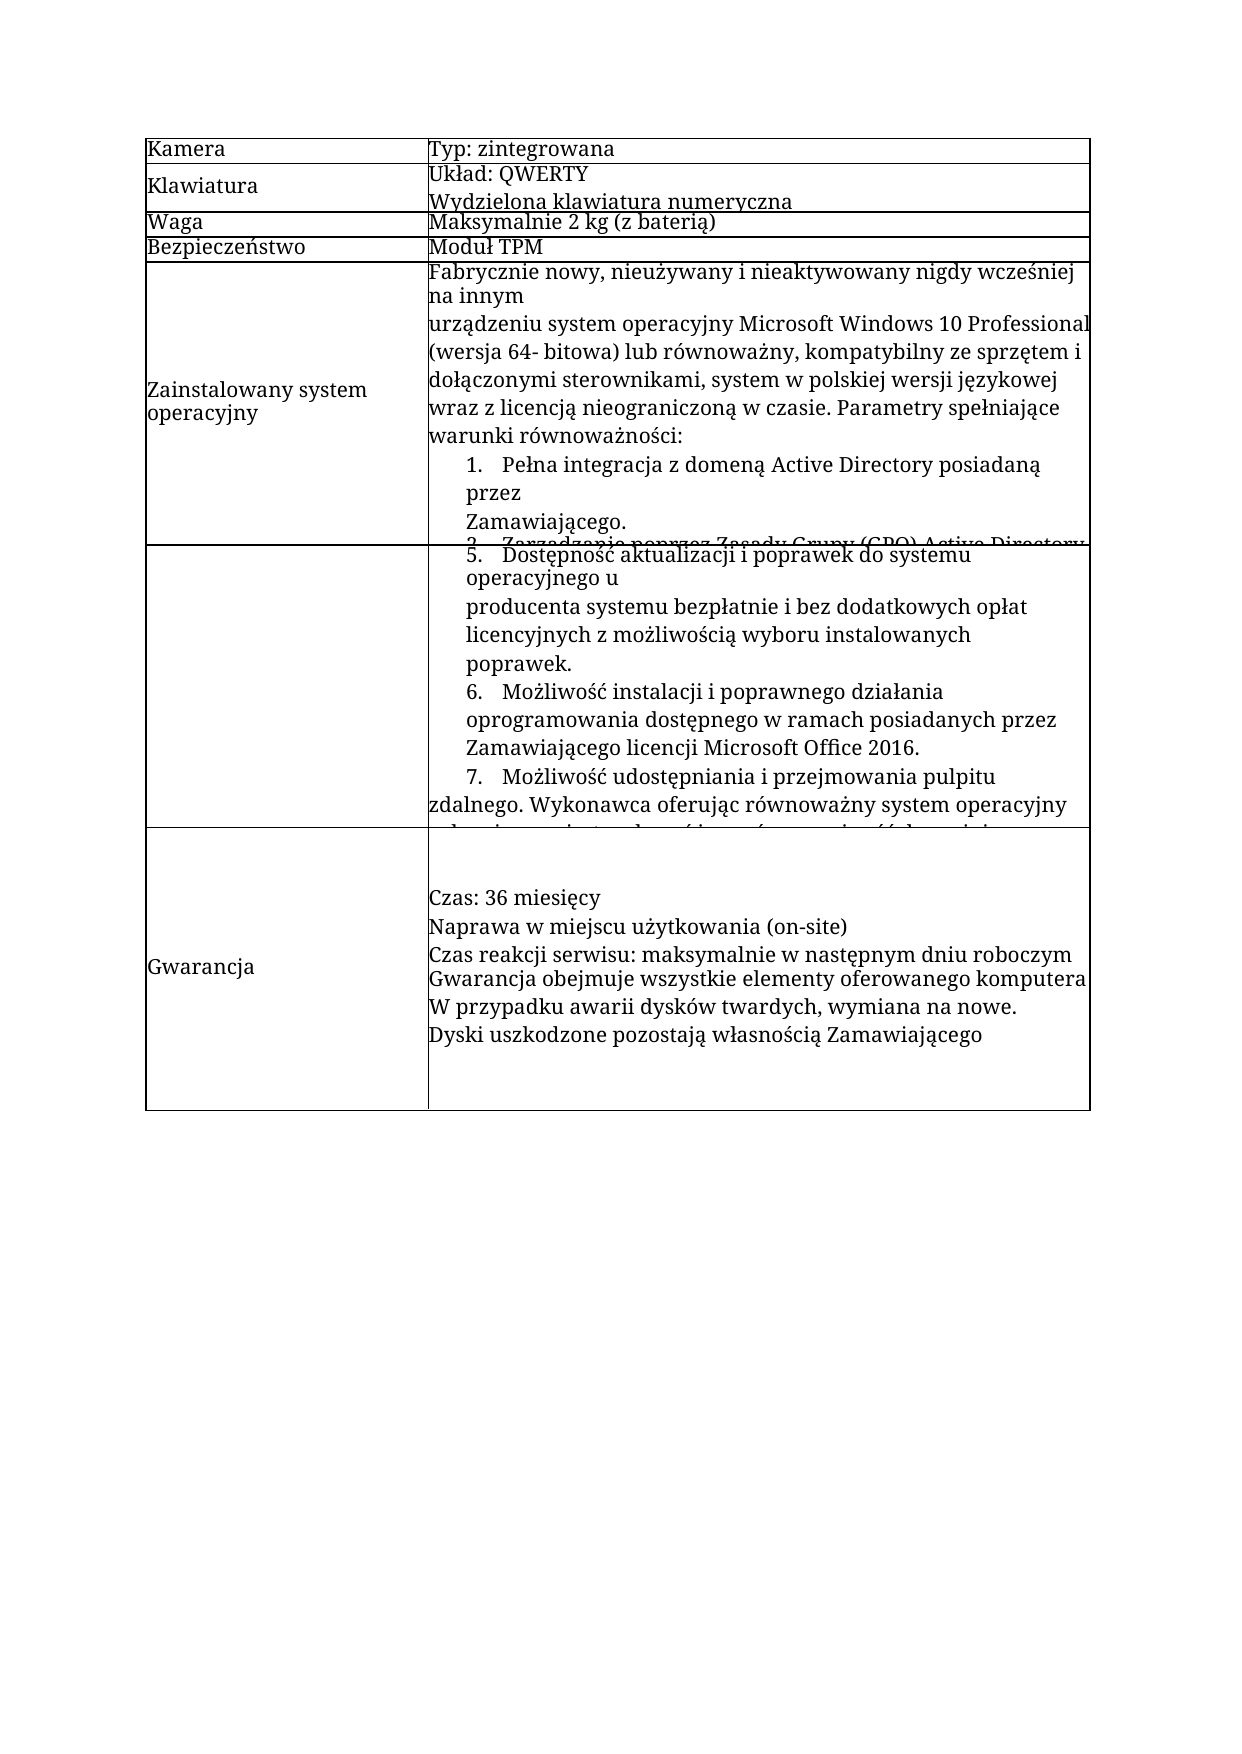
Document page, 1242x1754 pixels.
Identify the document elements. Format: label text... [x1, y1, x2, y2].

table_cell Bezpieczeństwo [147, 238, 428, 261]
table_cell Typ: zintegrowana [429, 139, 1089, 162]
table_cell Fabrycznie nowy, nieużywany i nieaktywowany nigdy wcześniej na innym urządzeniu system operacyjny Microsoft Windows 10 Professional (wersja 64- bitowa) lub równoważny, kompatybilny ze sprzętem i dołączonymi sterownikami, system w polskiej wersji językowej wraz z licencją nieograniczoną w czasie. Parametry spełniające warunki równoważności: 1. Pełna integracja z domeną Active Directory posiadaną przez Zamawiającego. 2. Zarządzanie poprzez Zasady Grupy (GPO) Active Directory posiadaną przez Zamawiającego. 3. Współpraca z procesorami o architekturze x86-64. 4. Możliwość wykonywania kopii zapasowej i przywracania do i z zasobów sieciowych. [429, 263, 1089, 544]
table_cell Układ: QWERTY Wydzielona klawiatura numeryczna [429, 164, 1089, 211]
table_cell Waga [147, 213, 428, 236]
table_cell [147, 546, 428, 827]
table_cell Klawiatura [147, 164, 428, 211]
table_cell Czas: 36 miesięcy Naprawa w miejscu użytkowania (on-site) Czas reakcji serwisu: maksymalnie w następnym dniu roboczym Gwarancja obejmuje wszystkie elementy oferowanego komputera W przypadku awarii dysków twardych, wymiana na nowe. Dyski uszkodzone pozostają własnością Zamawiającego [429, 828, 1089, 1109]
table_cell Zainstalowany system operacyjny [147, 263, 428, 544]
table_cell Kamera [147, 139, 428, 162]
table_cell 5. Dostępność aktualizacji i poprawek do systemu operacyjnego u producenta systemu bezpłatnie i bez dodatkowych opłat licencyjnych z możliwością wyboru instalowanych poprawek. 6. Możliwość instalacji i poprawnego działania oprogramowania dostępnego w ramach posiadanych przez Zamawiającego licencji Microsoft Office 2016. 7. Możliwość udostępniania i przejmowania pulpitu zdalnego. Wykonawca oferując równoważny system operacyjny zobowiązany jest wykazać jego równoważność do wyżej wymienionych kryteriów oraz dokonać przeszkolenia użytkowników w wymiarze 10 godzin w siedzibie Zamawiającego. [429, 546, 1089, 827]
table_cell Moduł TPM [429, 238, 1089, 261]
table_cell Gwarancja [147, 828, 428, 1109]
table_cell Maksymalnie (z baterią) [429, 213, 1089, 236]
